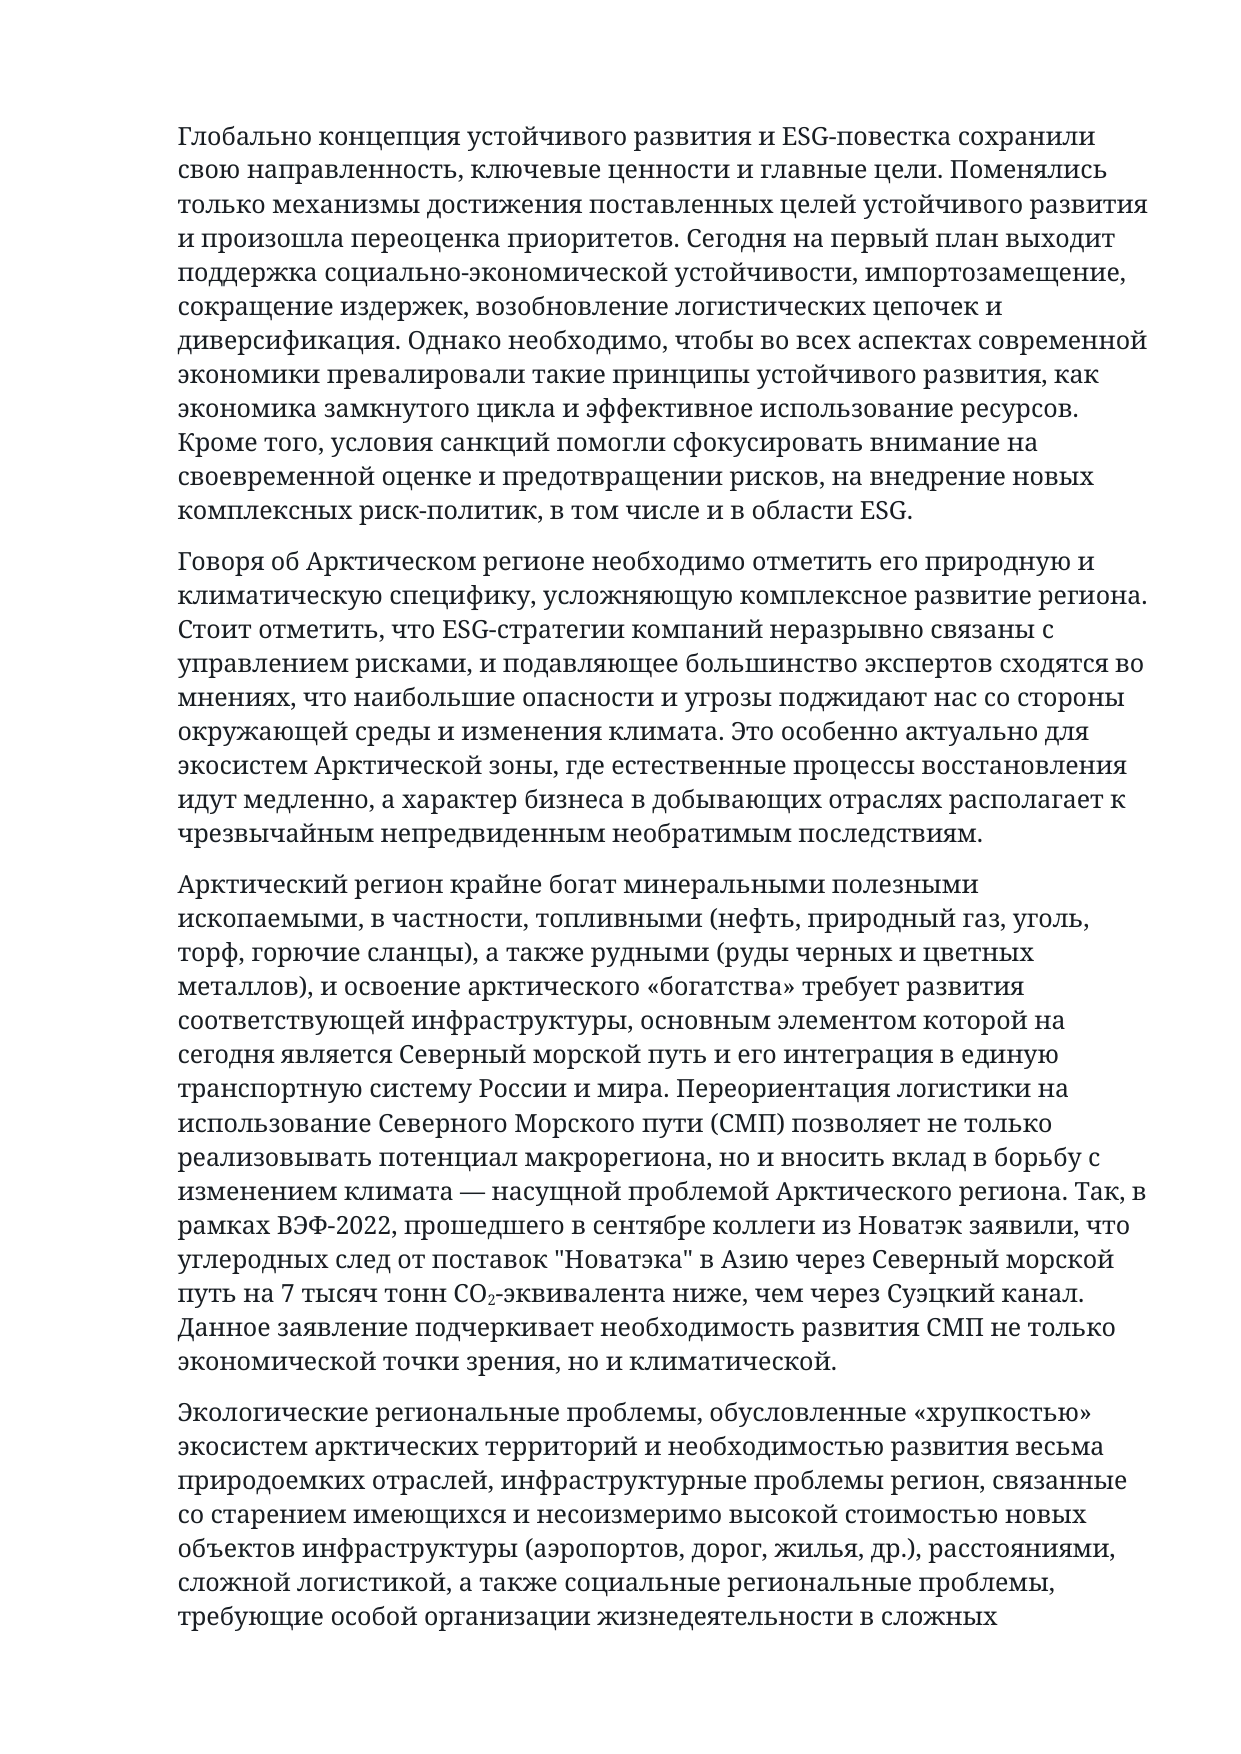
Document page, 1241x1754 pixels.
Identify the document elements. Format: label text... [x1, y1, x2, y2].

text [177, 1394, 1152, 1633]
text Говоря об Арктическом регионе необходимо отметить его природную и климатическую специфику, усложняющую комплексное развитие региона. Стоит отметить, что ESG-стратегии компаний неразрывно связаны с управлением рисками, и подавляющее большинство экспертов сходятся во мнениях, что наибольшие опасности и угрозы поджидают нас со стороны окружающей среды и изменения климата. Это особенно актуально для экосистем Арктической зоны, где естественные процессы восстановления идут медленно, а характер бизнеса в добывающих отраслях располагает к чрезвычайным непредвиденным необратимым последствиям. [177, 543, 1152, 850]
text Глобально концепция устойчивого развития и ESG-повестка сохранили свою направленность, ключевые ценности и главные цели. Поменялись только механизмы достижения поставленных целей устойчивого развития и произошла переоценка приоритетов. Сегодня на первый план выходит поддержка социально-экономической устойчивости, импортозамещение, сокращение издержек, возобновление логистических цепочек и диверсификация. Однако необходимо, чтобы во всех аспектах современной экономики превалировали такие принципы устойчивого развития, как экономика замкнутого цикла и эффективное использование ресурсов. Кроме того, условия санкций помогли сфокусировать внимание на своевременной оценке и предотвращении рисков, на внедрение новых комплексных риск-политик, в том числе и в области ESG. [177, 118, 1152, 527]
text Арктический регион крайне богат минеральными полезными ископаемыми, в частности, топливными (нефть, природный газ, уголь, торф, горючие сланцы), а также рудными (руды черных и цветных металлов), и освоение арктического «богатства» требует развития соответствующей инфраструктуры, основным элементом которой на сегодня является Северный морской путь и его интеграция в единую транспортную систему России и мира. Переориентация логистики на использование Северного Морского пути (СМП) позволяет не только реализовывать потенциал макрорегиона, но и вносить вклад в борьбу с изменением климата — насущной проблемой Арктического региона. Так, в рамках ВЭФ-2022, прошедшего в сентябре коллеги из Новатэк заявили, что углеродных след от поставок "Новатэка" в Азию через Северный морской путь на 7 тысяч тонн СО2-эквивалента ниже, чем через Суэцкий канал. Данное заявление подчеркивает необходимость развития СМП не только экономической точки зрения, но и климатической. [177, 867, 1152, 1378]
